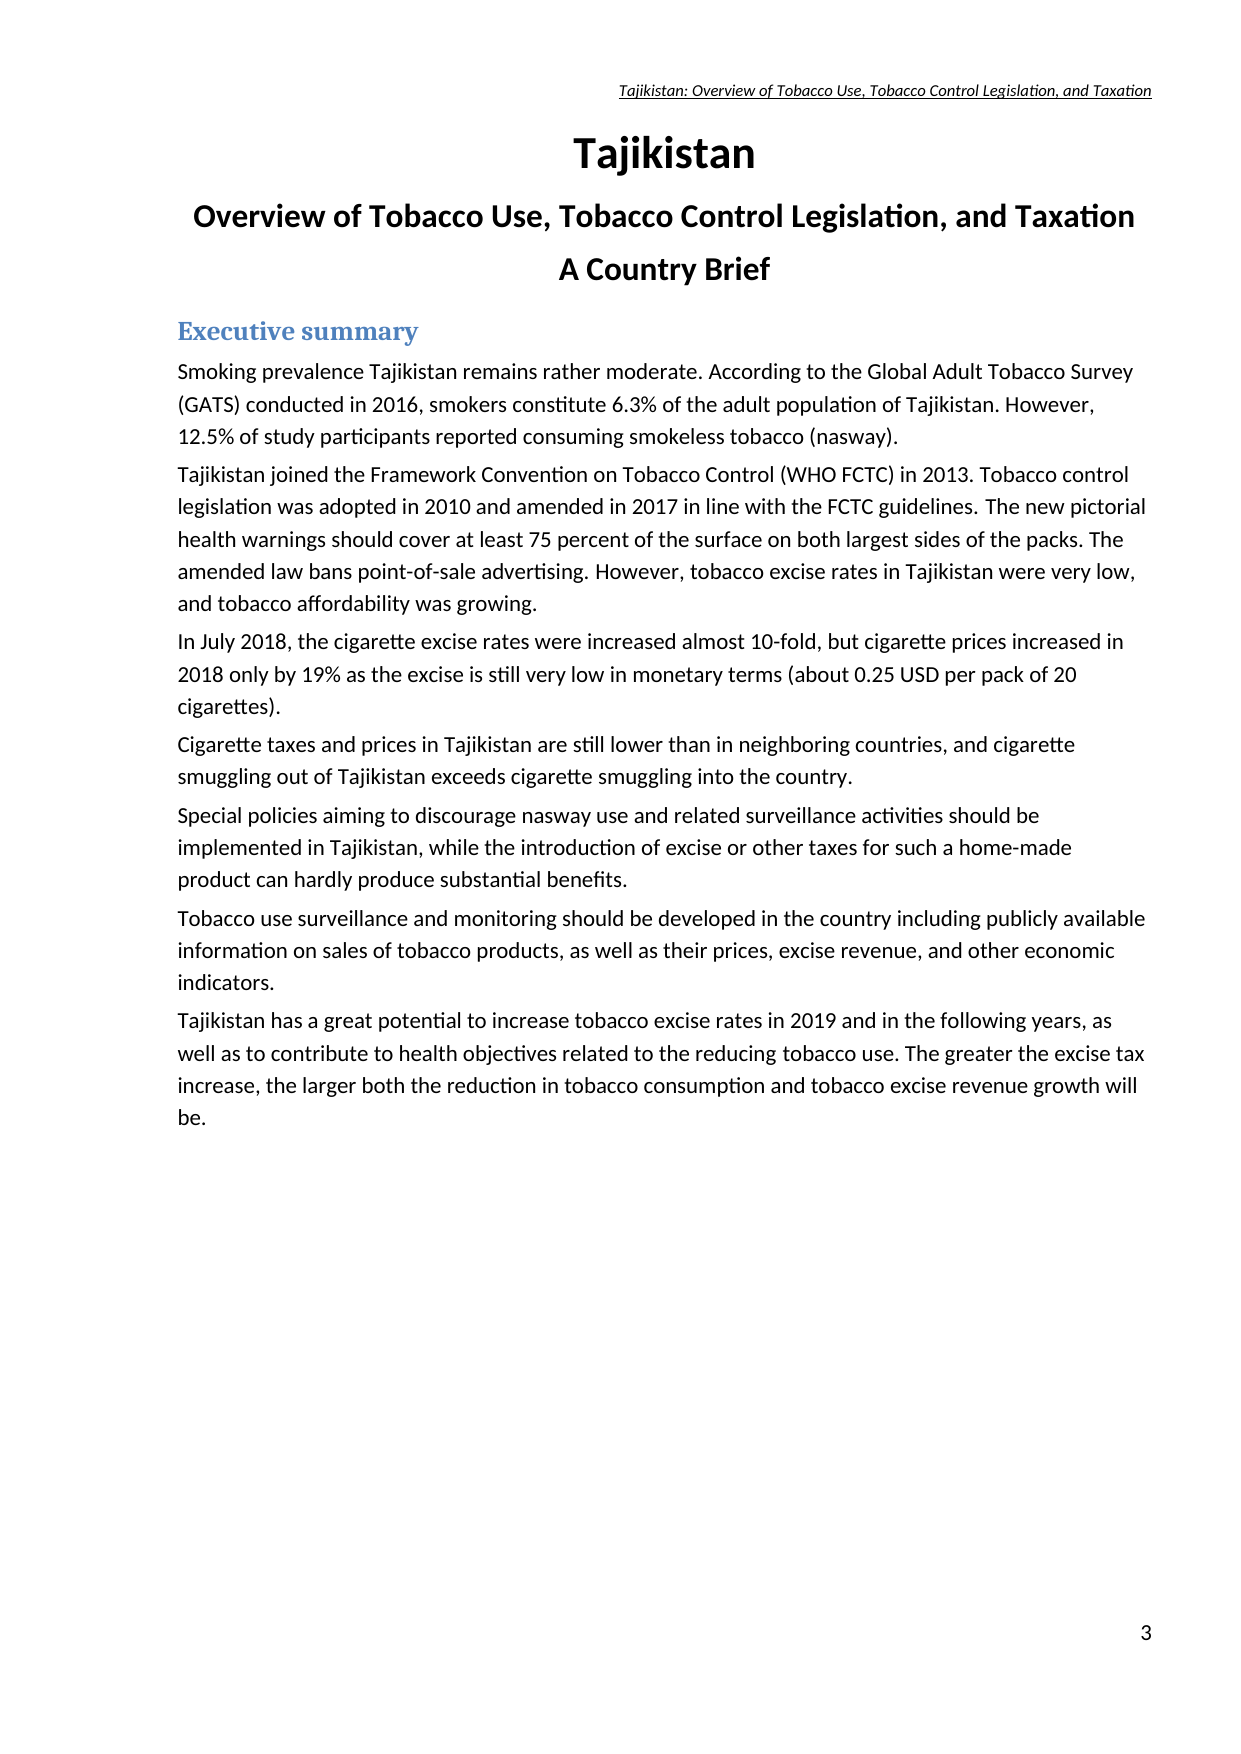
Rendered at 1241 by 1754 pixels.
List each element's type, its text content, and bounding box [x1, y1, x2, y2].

text Cigarette taxes and prices in Tajikistan are still lower than in neighboring countries, and cigarette smuggling out of Tajikistan exceeds cigarette smuggling into the country. [177, 730, 1152, 791]
subtitle Executive summary [177, 316, 1152, 347]
text Tajikistan has a great potential to increase tobacco excise rates in 2019 and in the following years, as well as to contribute to health objectives related to the reducing tobacco use. The greater the excise tax increase, the larger both the reduction in tobacco consumption and tobacco excise revenue growth will be. [177, 1007, 1152, 1131]
text Tajikistan joined the Framework Convention on Tobacco Control (WHO FCTC) in 2013. Tobacco control legislation was adopted in 2010 and amended in 2017 in line with the FCTC guidelines. The new pictorial health warnings should cover at least 75 percent of the surface on both largest sides of the packs. The amended law bans point-of-sale advertising. However, tobacco excise rates in Tajikistan were very low, and tobacco affordability was growing. [177, 460, 1152, 617]
text A Country Brief [177, 248, 1152, 289]
text Special policies aiming to discourage nasway use and related surveillance activities should be implemented in Tajikistan, while the introduction of excise or other taxes for such a home-made product can hardly produce substantial benefits. [177, 801, 1152, 893]
text Tobacco use surveillance and monitoring should be developed in the country including publicly available information on sales of tobacco products, as well as their prices, excise revenue, and other economic indicators. [177, 904, 1152, 996]
text Tajikistan [177, 124, 1152, 180]
text Overview of Tobacco Use, Tobacco Control Legislation, and Taxation [177, 195, 1152, 236]
text Smoking prevalence Tajikistan remains rather moderate. According to the Global Adult Tobacco Survey (GATS) conducted in 2016, smokers constitute 6.3% of the adult population of Tajikistan. However, 12.5% of study participants reported consuming smokeless tobacco (nasway). [177, 357, 1152, 450]
text In July 2018, the cigarette excise rates were increased almost 10-fold, but cigarette prices increased in 2018 only by 19% as the excise is still very low in monetary terms (about 0.25 USD per pack of 20 cigarettes). [177, 627, 1152, 720]
